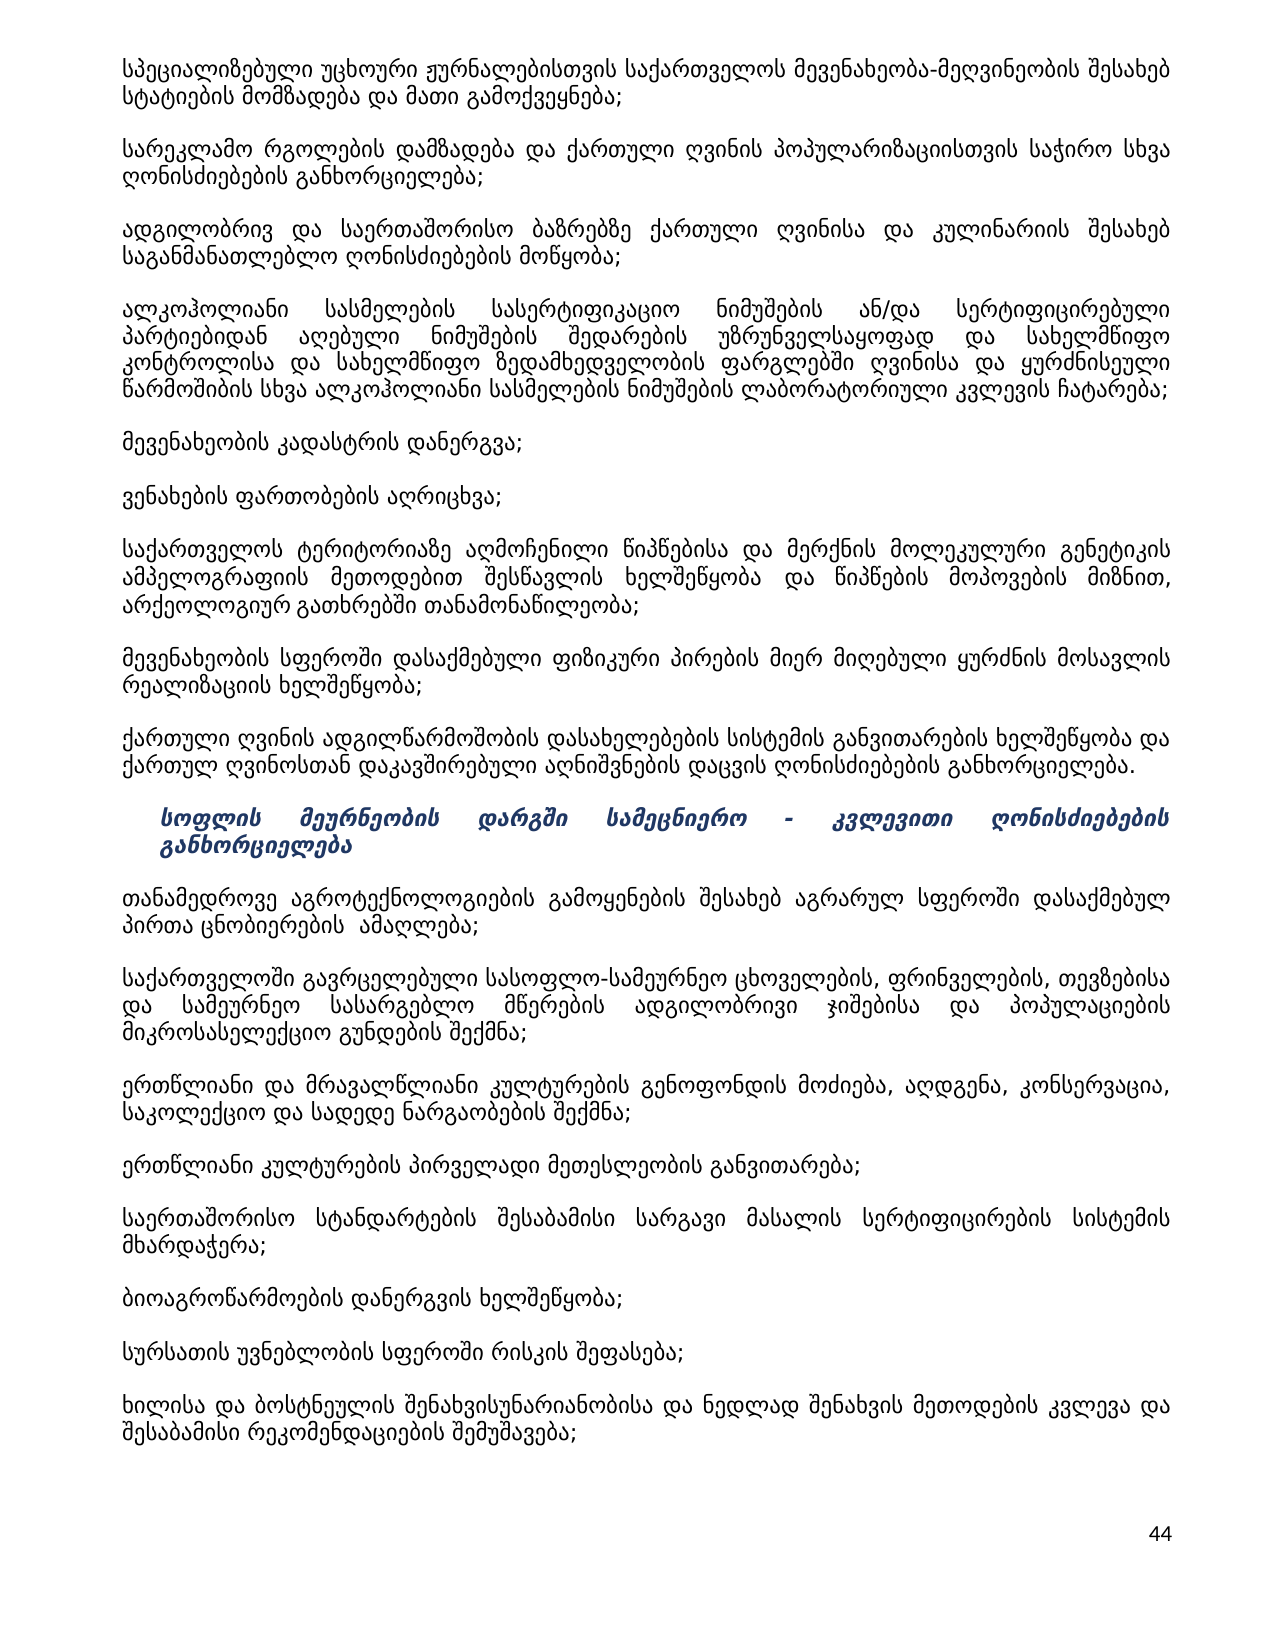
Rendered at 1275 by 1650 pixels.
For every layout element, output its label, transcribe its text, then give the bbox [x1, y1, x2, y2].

text მევენახეობის სფეროში დასაქმებული ფიზიკური პირების მიერ მიღებული ყურძნის მოსავლის რეალიზაციის ხელშეწყობა; [122, 646, 1172, 699]
text ერთწლიანი კულტურების პირველადი მეთესლეობის განვითარება; [122, 1152, 1172, 1179]
subtitle სოფლის მეურნეობის დარგში სამეცნიერო - კვლევითი ღონისძიებების განხორციელება [159, 806, 1172, 859]
text სურსათის უვნებლობის სფეროში რისკის შეფასება; [122, 1339, 1172, 1366]
text ადგილობრივ და საერთაშორისო ბაზრებზე ქართული ღვინისა და კულინარიის შესახებ საგანმანათლებლო ღონისძიებების მოწყობა; [122, 216, 1172, 269]
text ვენახების ფართობების აღრიცხვა; [122, 483, 1172, 509]
text თანამედროვე აგროტექნოლოგიების გამოყენების შესახებ აგრარულ სფეროში დასაქმებულ პირთა ცნობიერების ამაღლება; [122, 886, 1172, 939]
text ხილისა და ბოსტნეულის შენახვისუნარიანობისა და ნედლად შენახვის მეთოდების კვლევა და შესაბამისი რეკომენდაციების შემუშავება; [122, 1392, 1172, 1446]
text ქართული ღვინის ადგილწარმოშობის დასახელებების სისტემის განვითარების ხელშეწყობა და ქართულ ღვინოსთან დაკავშირებული აღნიშვნების დაცვის ღონისძიებების განხორციელება. [122, 726, 1172, 779]
text მევენახეობის კადასტრის დანერგვა; [122, 429, 1172, 456]
text ერთწლიანი და მრავალწლიანი კულტურების გენოფონდის მოძიება, აღდგენა, კონსერვაცია, საკოლექციო და სადედე ნარგაობების შექმნა; [122, 1072, 1172, 1126]
text სარეკლამო რგოლების დამზადება და ქართული ღვინის პოპულარიზაციისთვის საჭირო სხვა ღონისძიებების განხორციელება; [122, 136, 1172, 189]
text ალკოჰოლიანი სასმელების სასერტიფიკაციო ნიმუშების ან/და სერტიფიცირებული პარტიებიდან აღებული ნიმუშების შედარების უზრუნველსაყოფად და სახელმწიფო კონტროლისა და სახელმწიფო ზედამხედველობის ფარგლებში ღვინისა და ყურძნისეული წარმოშიბის სხვა ალკოჰოლიანი სასმელების ნიმუშების ლაბორატორიული კვლევის ჩატარება; [122, 296, 1172, 403]
text საერთაშორისო სტანდარტების შესაბამისი სარგავი მასალის სერტიფიცირების სისტემის მხარდაჭერა; [122, 1206, 1172, 1259]
text საქართველოში გავრცელებული სასოფლო-სამეურნეო ცხოველების, ფრინველების, თევზებისა და სამეურნეო სასარგებლო მწერების ადგილობრივი ჯიშებისა და პოპულაციების მიკროსასელექციო გუნდების შექმნა; [122, 966, 1172, 1046]
text საქართველოს ტერიტორიაზე აღმოჩენილი წიპწებისა და მერქნის მოლეკულური გენეტიკის ამპელოგრაფიის მეთოდებით შესწავლის ხელშეწყობა და წიპწების მოპოვების მიზნით, არქეოლოგიურ გათხრებში თანამონაწილეობა; [122, 536, 1172, 619]
text სპეციალიზებული უცხოური ჟურნალებისთვის საქართველოს მევენახეობა-მეღვინეობის შესახებ სტატიების მომზადება და მათი გამოქვეყნება; [122, 56, 1172, 109]
text ბიოაგროწარმოების დანერგვის ხელშეწყობა; [122, 1286, 1172, 1312]
